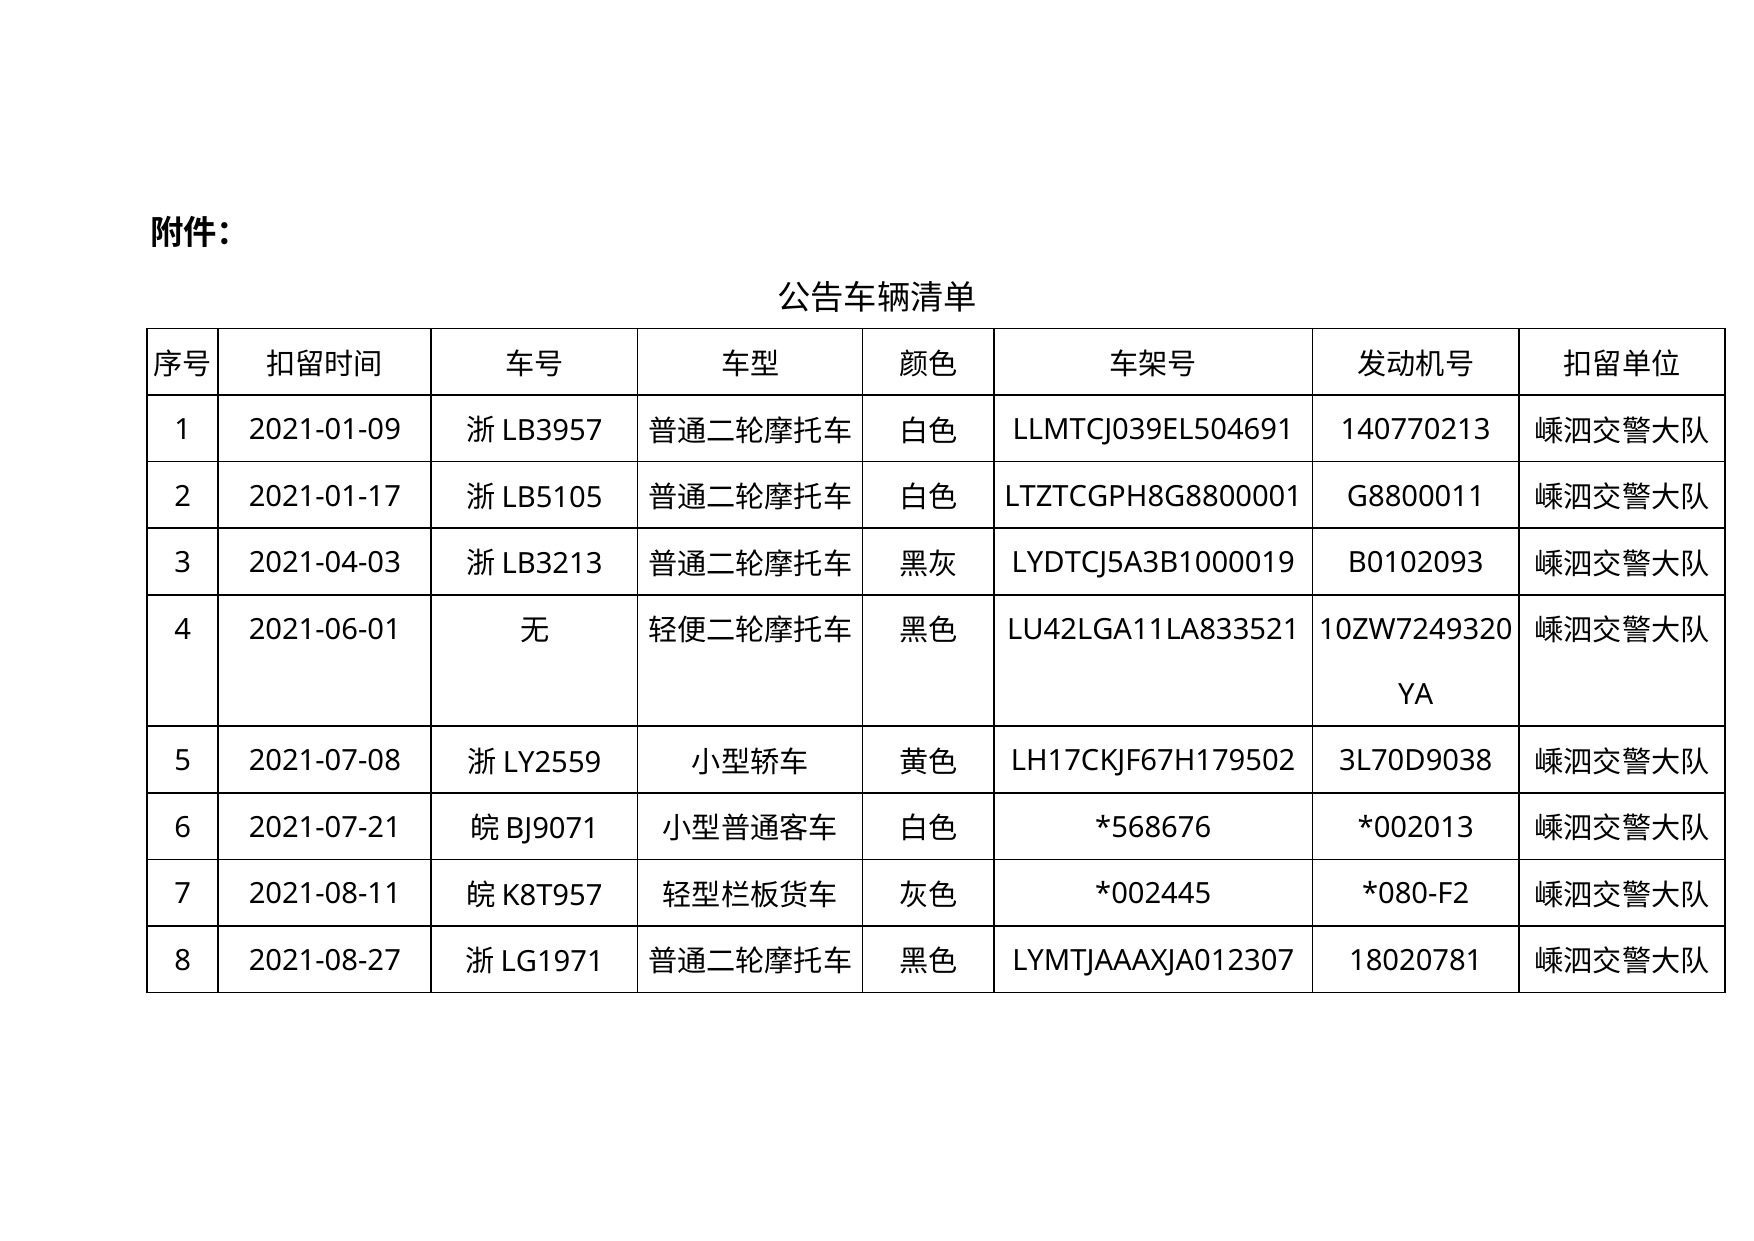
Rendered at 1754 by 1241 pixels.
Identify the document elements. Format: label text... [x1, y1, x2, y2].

table_cell LYDTCJ5A3B1000019 [995, 529, 1312, 594]
table_cell 5 [148, 727, 217, 792]
table_cell 嵊泗交警大队 [1520, 396, 1724, 461]
table_header 发动机号 [1313, 329, 1518, 394]
table_cell LYMTJAAAXJA012307 [995, 927, 1312, 992]
table_cell LTZTCGPH8G8800001 [995, 462, 1312, 527]
table_cell 浙LB3957 [432, 396, 637, 461]
table_cell 140770213 [1313, 396, 1518, 461]
table_cell 黑色 [863, 927, 993, 992]
text 附件： [150, 198, 1604, 263]
table_cell 8 [148, 927, 217, 992]
table_cell [219, 462, 430, 527]
table_cell LLMTCJ039EL504691 [995, 396, 1312, 461]
table_cell B0102093 [1313, 529, 1518, 594]
table_cell 浙LG1971 [432, 927, 637, 992]
table_cell 18020781 [1313, 927, 1518, 992]
table_cell 黑灰 [863, 529, 993, 594]
table_cell 普通二轮摩托车 [638, 927, 862, 992]
table_header 颜色 [863, 329, 993, 394]
table_cell 皖BJ9071 [432, 794, 637, 858]
table_cell 灰色 [863, 860, 993, 925]
table_cell 黑色 [863, 596, 993, 725]
table_cell 1 [148, 396, 217, 461]
table_cell [219, 396, 430, 461]
table_header 扣留时间 [219, 329, 430, 394]
table_header 车号 [432, 329, 637, 394]
table_cell 轻型栏板货车 [638, 860, 862, 925]
table_cell 3L70D9038 [1313, 727, 1518, 792]
text 公告车辆清单 [150, 263, 1604, 328]
table_cell 嵊泗交警大队 [1520, 462, 1724, 527]
table_cell 普通二轮摩托车 [638, 462, 862, 527]
table_cell 普通二轮摩托车 [638, 529, 862, 594]
table_cell 4 [148, 596, 217, 725]
table_cell 嵊泗交警大队 [1520, 794, 1724, 858]
table_cell 小型普通客车 [638, 794, 862, 858]
table_cell LU42LGA11LA833521 [995, 596, 1312, 725]
table_cell 6 [148, 794, 217, 858]
table_cell LH17CKJF67H179502 [995, 727, 1312, 792]
table_cell [219, 596, 430, 725]
table_cell 白色 [863, 396, 993, 461]
table_cell 嵊泗交警大队 [1520, 860, 1724, 925]
table_cell [219, 794, 430, 858]
table_cell 嵊泗交警大队 [1520, 927, 1724, 992]
table_cell *002445 [995, 860, 1312, 925]
table_cell [219, 727, 430, 792]
table_header 车架号 [995, 329, 1312, 394]
table_cell 嵊泗交警大队 [1520, 596, 1724, 725]
table_cell 3 [148, 529, 217, 594]
table_cell 7 [148, 860, 217, 925]
table_cell 浙LY2559 [432, 727, 637, 792]
table_cell 浙LB3213 [432, 529, 637, 594]
table_cell [219, 529, 430, 594]
table_header 车型 [638, 329, 862, 394]
table_cell 嵊泗交警大队 [1520, 529, 1724, 594]
table_header 序号 [148, 329, 217, 394]
table_cell 普通二轮摩托车 [638, 396, 862, 461]
table_cell 浙LB5105 [432, 462, 637, 527]
table_cell [219, 860, 430, 925]
table_cell *568676 [995, 794, 1312, 858]
table_cell 无 [432, 596, 637, 725]
table_cell 轻便二轮摩托车 [638, 596, 862, 725]
table_cell 皖K8T957 [432, 860, 637, 925]
table_cell 黄色 [863, 727, 993, 792]
table_cell 10ZW7249320YA [1313, 596, 1518, 725]
table_cell G8800011 [1313, 462, 1518, 527]
table_header 扣留单位 [1520, 329, 1724, 394]
table_cell [219, 927, 430, 992]
table_cell 嵊泗交警大队 [1520, 727, 1724, 792]
table_cell *002013 [1313, 794, 1518, 858]
table_cell 白色 [863, 794, 993, 858]
table_cell 小型轿车 [638, 727, 862, 792]
table_cell 2 [148, 462, 217, 527]
table_cell 白色 [863, 462, 993, 527]
table_cell *080-F2 [1313, 860, 1518, 925]
